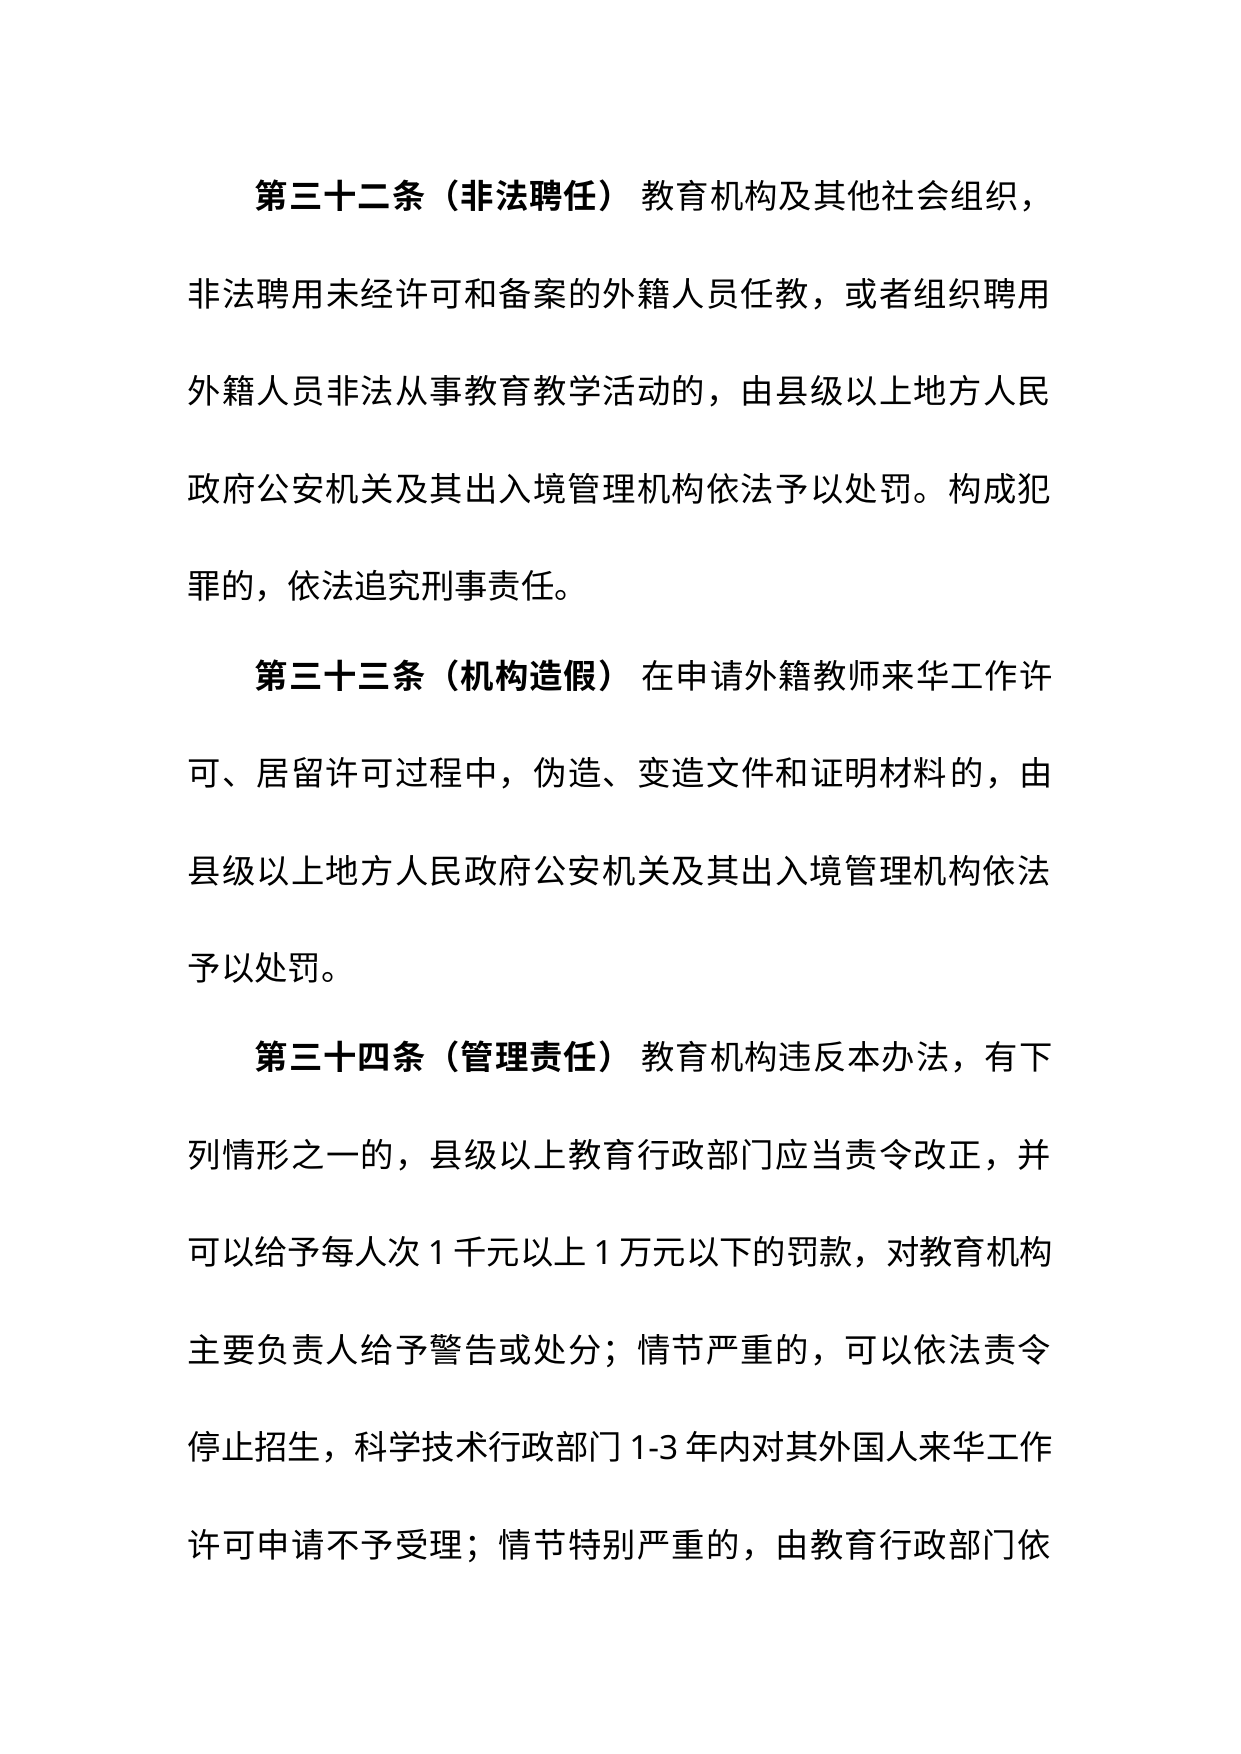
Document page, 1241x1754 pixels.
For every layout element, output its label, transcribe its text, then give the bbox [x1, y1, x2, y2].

text 第三十三条（机构造假） 在申请外籍教师来华工作许可、居留许可过程中，伪造、变造文件和证明材料的，由县级以上地方人民政府公安机关及其出入境管理机构依法予以处罚。 [187, 641, 1053, 998]
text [187, 1023, 1053, 1575]
text 第三十二条（非法聘任） 教育机构及其他社会组织，非法聘用未经许可和备案的外籍人员任教，或者组织聘用外籍人员非法从事教育教学活动的，由县级以上地方人民政府公安机关及其出入境管理机构依法予以处罚。构成犯罪的，依法追究刑事责任。 [187, 162, 1053, 617]
